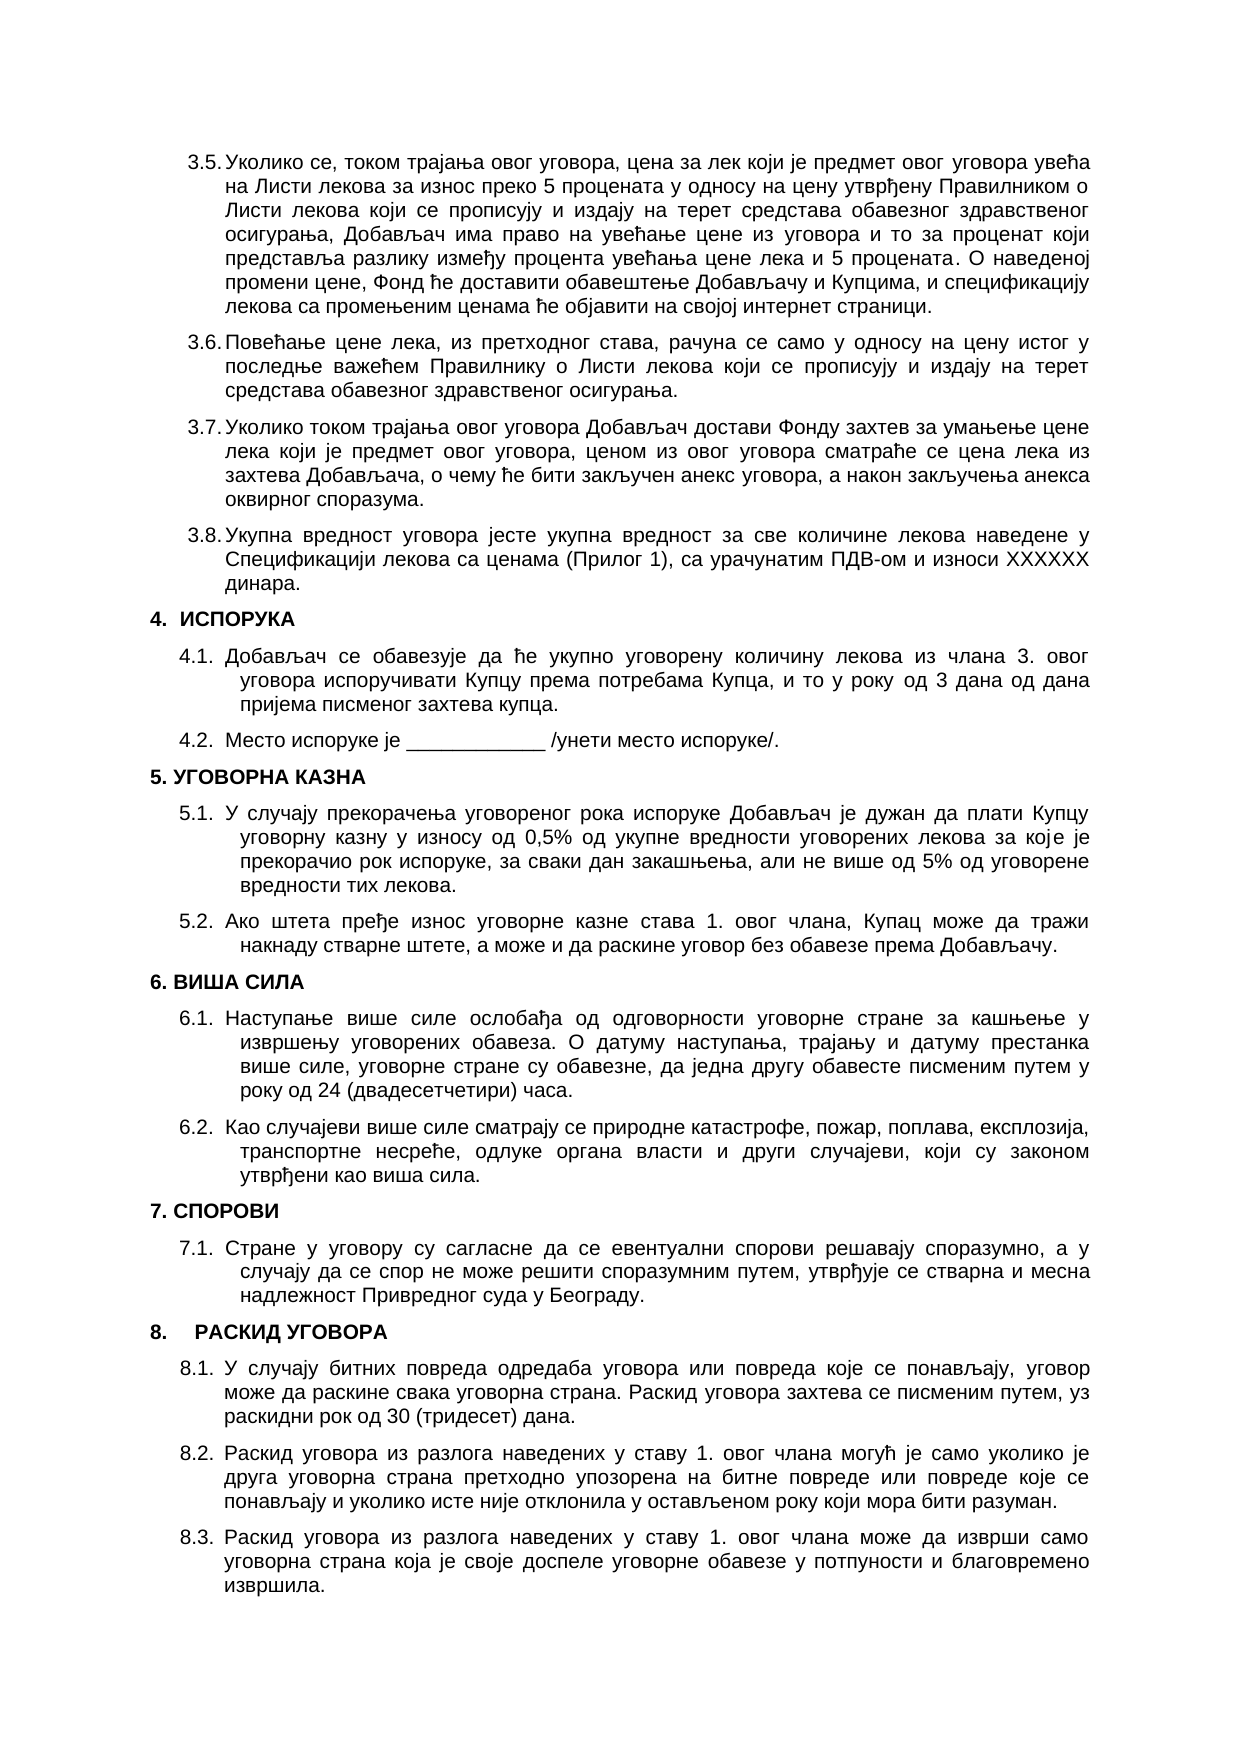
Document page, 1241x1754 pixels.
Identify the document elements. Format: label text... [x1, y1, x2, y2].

list У случају битних повреда одредаба уговора или повреда које се понављају, уговор може да раскине свака уговорна страна. Раскид уговора захтева се писменим путем, уз раскидни рок од 30 (тридесет) дана. [179, 1356, 1090, 1428]
list Раскид уговора из разлога наведених у ставу 1. овог члана може да изврши само уговорна страна која је своје доспеле уговорне обавезе у потпуности и благовремено извршила. [179, 1525, 1090, 1597]
list Повећање цене лека, из претходног става, рачуна се само у односу на цену истог у последње важећем Правилнику о Листи лекова који се прописују и издају на терет средстава обавезног здравственог осигурања. [187, 330, 1090, 402]
list Добављач се обавезује да ће укупно уговорену количину лекова из члана 3. овог уговора испоручивати Купцу према потребама Купца, и то у року од 3 дана од дана пријема писменог захтева купца. [179, 644, 1090, 716]
text 7. СПОРОВИ [150, 1199, 1090, 1223]
list Наступање више силе ослобађа од одговорности уговорне стране за кашњење у извршењу уговорених обавеза. О датуму наступања, трајању и датуму престанка више силе, уговорне стране су обавезне, да једна другу обавесте писменим путем у року од 24 (двадесетчетири) часа. [179, 1006, 1090, 1102]
list Укупна вредност уговора јесте укупна вредност за све количине лекова наведене у Спецификацији лекова са ценама (Прилог 1), са урачунатим ПДВ-ом и износи ХХХХХХ динара. [187, 523, 1090, 595]
text 5. УГОВОРНА КАЗНА [150, 764, 1090, 788]
list Ако штета пређе износ уговорне казне става 1. овог члана, Купац може да тражи накнаду стварне штете, а може и да раскине уговор без обавезе према Добављачу. [179, 909, 1090, 957]
list Место испоруке је ____________ /унети место испоруке/. [179, 728, 1090, 752]
list Уколико се, током трајања овог уговора, цена за лек који је предмет овог уговора увећа на Листи лекова за износ преко 5 процената у односу на цену утврђену Правилником о Листи лекова који се прописују и издају на терет средстава обавезног здравственог осигурања, Добављач има право на увећање цене из уговора и то за проценат који представља разлику између процента увећања цене лека и 5 процената. О наведеној промени цене, Фонд ће доставити обавештење Добављачу и Купцима, и спецификацију лекова са промењеним ценама ће објавити на својој интернет страници. [187, 150, 1090, 318]
list Уколико током трајања овог уговора Добављач достави Фонду захтев за умањење цене лека који је предмет овог уговора, ценом из овог уговора сматраће се цена лека из захтева Добављача, о чему ће бити закључен анекс уговора, а након закључења анекса оквирног споразума. [187, 414, 1090, 510]
list Као случајеви више силе сматрају се природне катастрофе, пожар, поплава, експлозија, транспортне несреће, одлуке органа власти и други случајеви, који су законом утврђени као виша сила. [179, 1114, 1090, 1186]
list У случају прекорачења уговореног рока испоруке Добављач је дужан да плати Купцу уговорну казну у износу од 0,5% од укупне вредности уговорених лекова за које је прекорачио рок испоруке, за сваки дан закашњења, али не више од 5% од уговорене вредности тих лекова. [179, 801, 1090, 897]
list ИСПОРУКА [150, 607, 1090, 631]
text 6. ВИША СИЛА [150, 970, 1090, 994]
list Раскид уговора из разлога наведених у ставу 1. овог члана могућ је само уколико је друга уговорна страна претходно упозорена на битне повреде или повреде које се понављају и уколико исте није отклонила у остављеном року који мора бити разуман. [179, 1441, 1090, 1512]
list Стране у уговору су сагласне да се евентуални спорови решавају споразумно, а у случају да се спор не може решити споразумним путем, утврђује се стварна и месна надлежност Привредног суда у Београду. [179, 1235, 1090, 1307]
list РАСКИД УГОВОРА [150, 1320, 1090, 1344]
